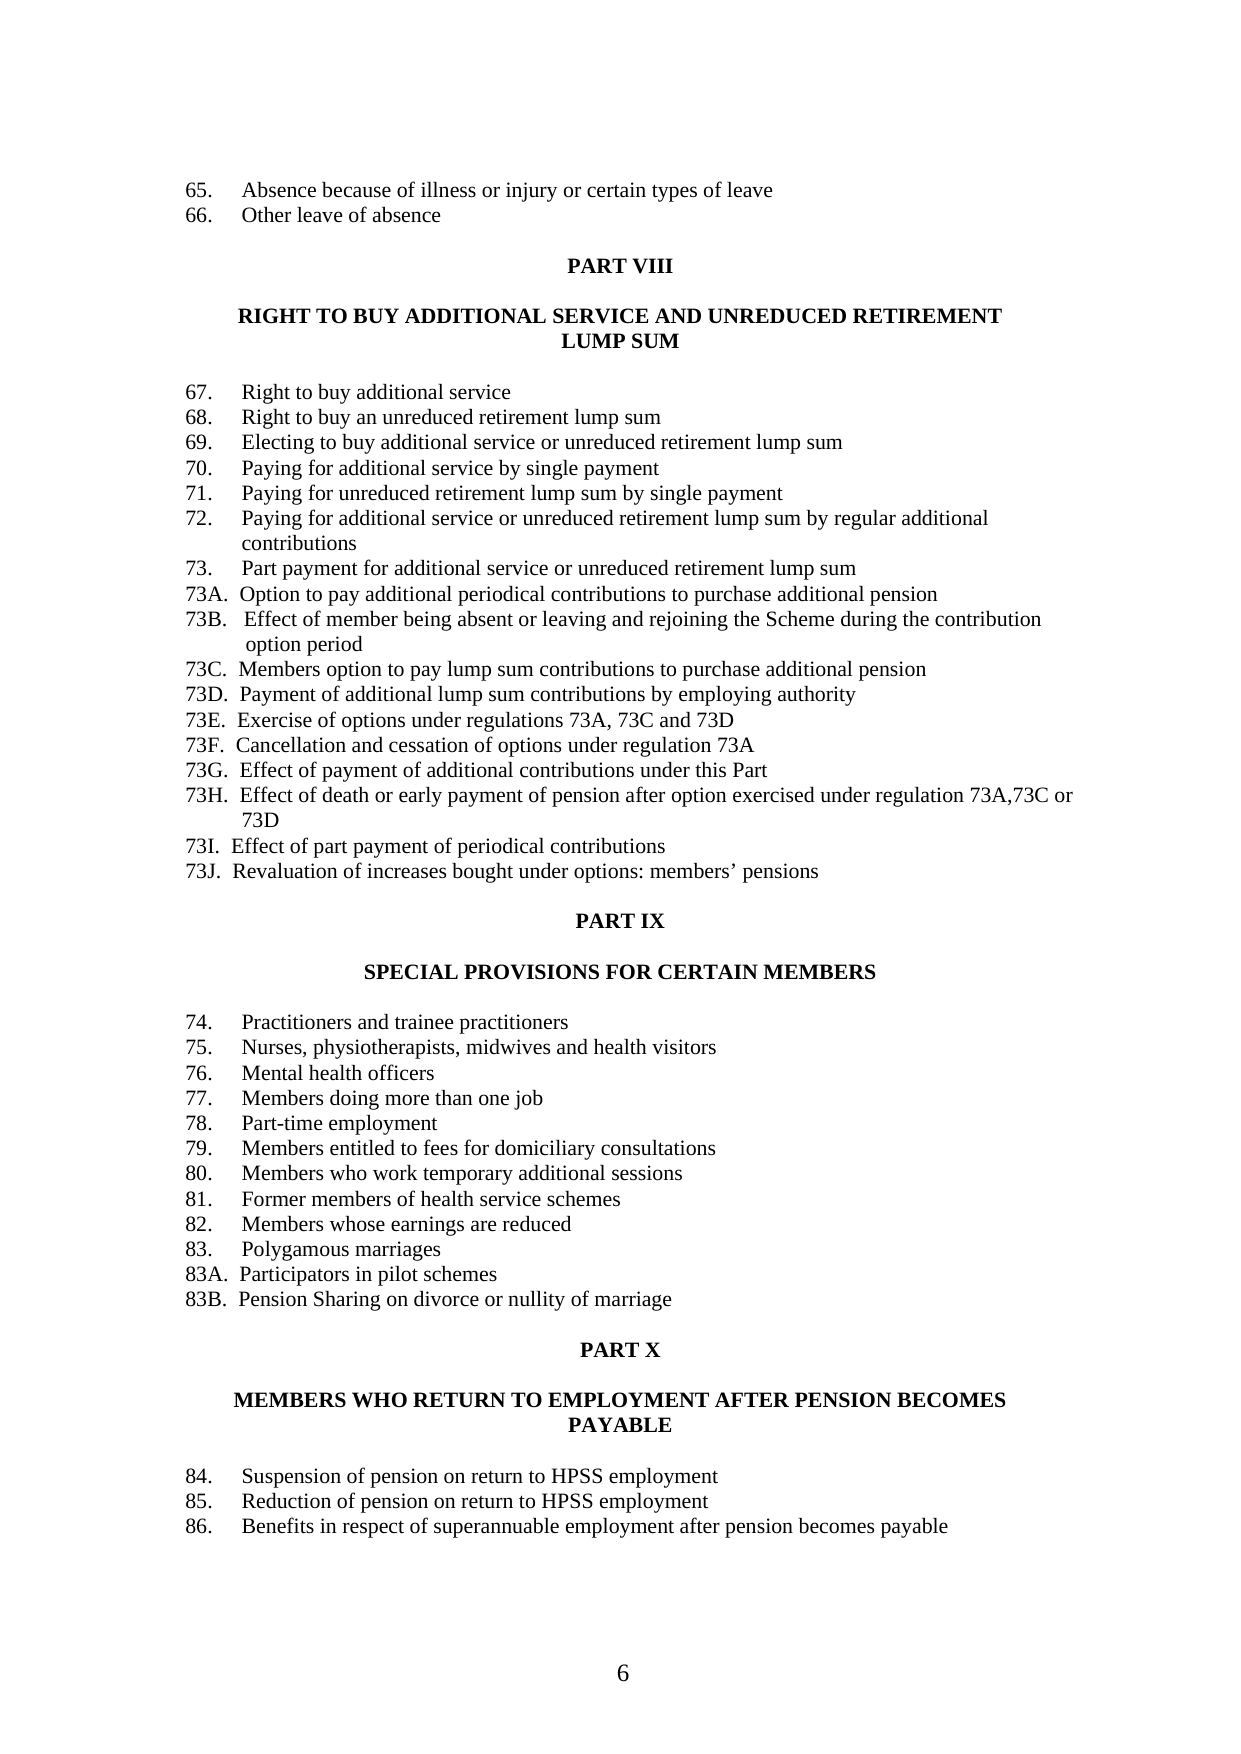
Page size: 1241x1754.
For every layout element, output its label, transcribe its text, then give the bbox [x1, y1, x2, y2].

text 73I. Effect of part payment of periodical contributions [148, 833, 1092, 858]
list Nurses, physiotherapists, midwives and health visitors [185, 1034, 1092, 1059]
list Suspension of pension on return to HPSS employment [185, 1463, 1092, 1488]
list Former members of health service schemes [185, 1186, 1092, 1211]
list Members doing more than one job [185, 1085, 1092, 1110]
list Right to buy additional service [185, 379, 1092, 404]
list Part payment for additional service or unreduced retirement lump sum [185, 555, 1092, 581]
text 73D. Payment of additional lump sum contributions by employing authority [148, 681, 1092, 707]
text PART X [148, 1337, 1092, 1362]
text RIGHT TO BUY ADDITIONAL SERVICE AND UNREDUCED RETIREMENT [148, 303, 1092, 328]
list Other leave of absence [185, 202, 1092, 228]
list Members whose earnings are reduced [185, 1211, 1092, 1236]
text PART IX [148, 908, 1092, 933]
text 73A. Option to pay additional periodical contributions to purchase additional pension [148, 581, 1092, 606]
list Paying for unreduced retirement lump sum by single payment [185, 480, 1092, 505]
text PART VIII [148, 253, 1092, 278]
text 83A. Participators in pilot schemes [185, 1261, 1092, 1286]
list Members entitled to fees for domiciliary consultations [185, 1135, 1092, 1160]
text 73C. Members option to pay lump sum contributions to purchase additional pension [148, 656, 1092, 681]
text option period [148, 631, 1092, 656]
list Practitioners and trainee practitioners [185, 1009, 1092, 1034]
text PAYABLE [148, 1412, 1092, 1438]
list Polygamous marriages [185, 1236, 1092, 1261]
list Electing to buy additional service or unreduced retirement lump sum [185, 429, 1092, 454]
list Part-time employment [185, 1110, 1092, 1135]
text 73F. Cancellation and cessation of options under regulation 73A [148, 732, 1092, 757]
text 73B. Effect of member being absent or leaving and rejoining the Scheme during the contribution [148, 606, 1092, 631]
text 73J. Revaluation of increases bought under options: members’ pensions [148, 858, 1092, 883]
list Mental health officers [185, 1059, 1092, 1085]
text 73E. Exercise of options under regulations 73A, 73C and 73D [148, 707, 1092, 732]
list Paying for additional service or unreduced retirement lump sum by regular additional contributions [185, 505, 1092, 555]
text 83B. Pension Sharing on divorce or nullity of marriage [185, 1286, 1092, 1312]
list Absence because of illness or injury or certain types of leave [185, 177, 1092, 202]
text 73H. Effect of death or early payment of pension after option exercised under regulation 73A,73C or 73D [185, 782, 1092, 833]
text MEMBERS WHO RETURN TO EMPLOYMENT AFTER PENSION BECOMES [148, 1387, 1092, 1412]
text 73G. Effect of payment of additional contributions under this Part [148, 757, 1092, 782]
list Reduction of pension on return to HPSS employment [185, 1488, 1092, 1513]
list Paying for additional service by single payment [185, 454, 1092, 480]
list Right to buy an unreduced retirement lump sum [185, 404, 1092, 429]
list Benefits in respect of superannuable employment after pension becomes payable [185, 1513, 1092, 1538]
text LUMP SUM [148, 328, 1092, 354]
text SPECIAL PROVISIONS FOR CERTAIN MEMBERS [148, 959, 1092, 984]
list Members who work temporary additional sessions [185, 1160, 1092, 1186]
